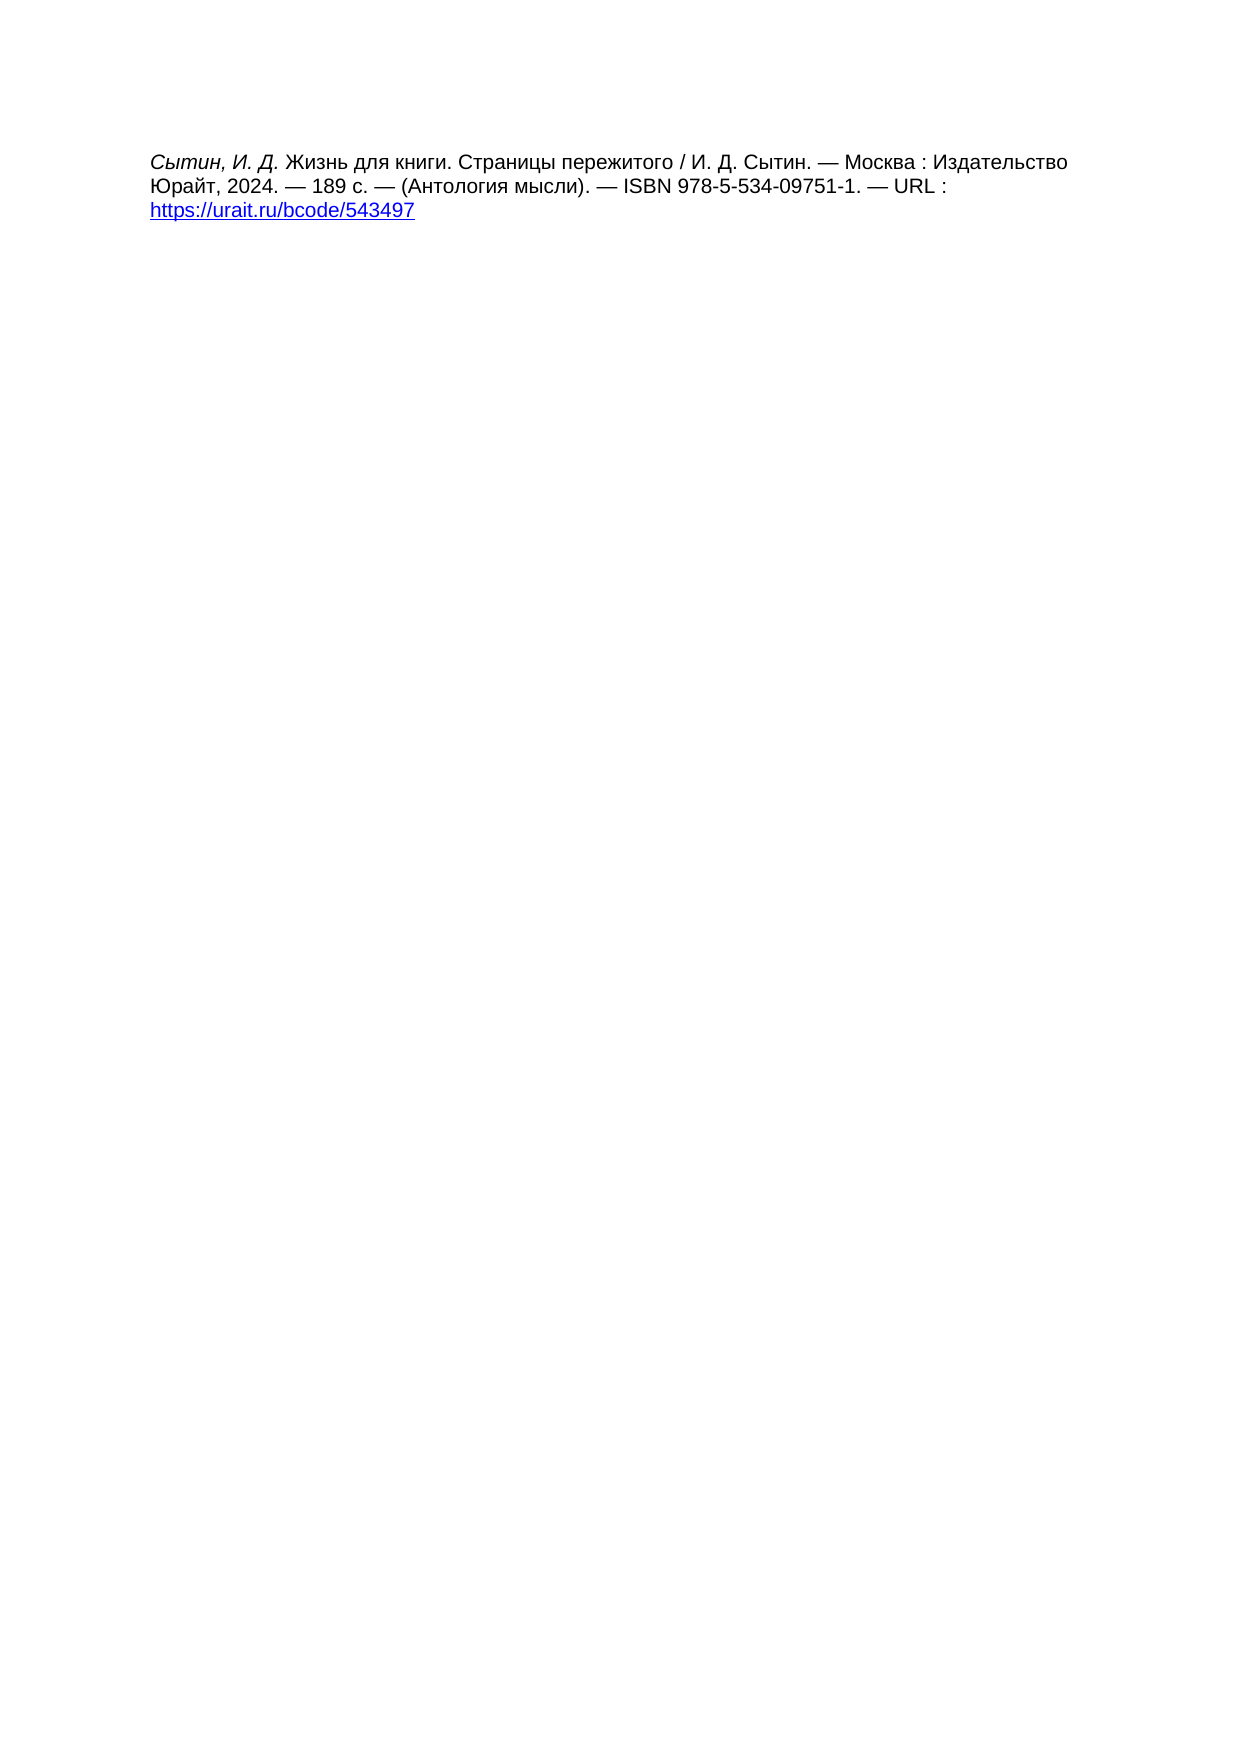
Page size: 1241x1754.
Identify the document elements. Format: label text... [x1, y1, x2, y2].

text Сытин, И. Д. Жизнь для книги. Страницы пережитого / И. Д. Сытин. — Москва : Издательство Юрайт, 2024. — 189 с. — (Антология мысли). — ISBN 978-5-534-09751-1. — URL : https://urait.ru/bcode/543497 [150, 150, 1090, 222]
